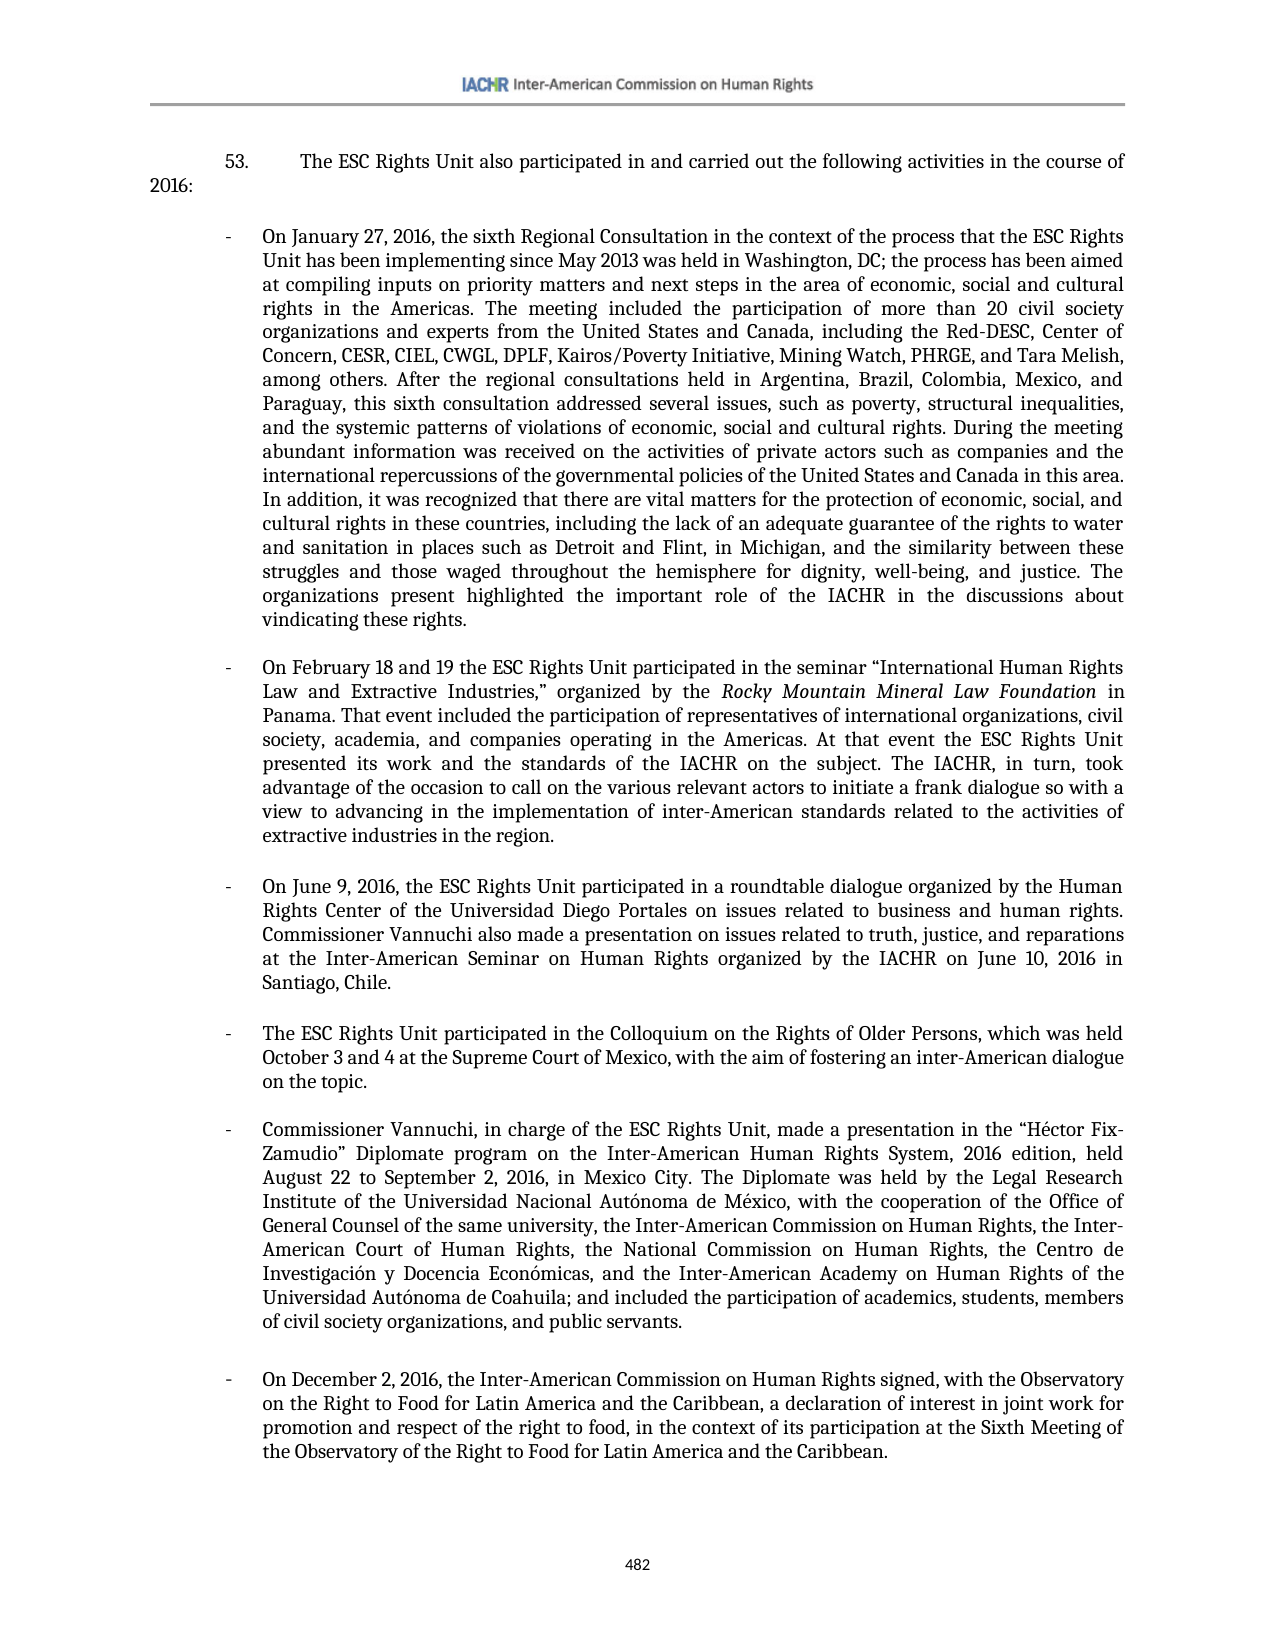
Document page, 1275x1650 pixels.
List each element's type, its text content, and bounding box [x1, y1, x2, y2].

list On February 18 and 19 the ESC Rights Unit participated in the seminar “International Human Rights Law and Extractive Industries,” organized by the Rocky Mountain Mineral Law Foundation in Panama. That event included the participation of representatives of international organizations, civil society, academia, and companies operating in the Americas. At that event the ESC Rights Unit presented its work and the standards of the IACHR on the subject. The IACHR, in turn, took advantage of the occasion to call on the various relevant actors to initiate a frank dialogue so with a view to advancing in the implementation of inter-American standards related to the activities of extractive industries in the region. [225, 656, 1125, 847]
list The ESC Rights Unit also participated in and carried out the following activities in the course of 2016: [150, 150, 1125, 198]
list On December 2, 2016, the Inter-American Commission on Human Rights signed, with the Observatory on the Right to Food for Latin America and the Caribbean, a declaration of interest in joint work for promotion and respect of the right to food, in the context of its participation at the Sixth Meeting of the Observatory of the Right to Food for Latin America and the Caribbean. [225, 1366, 1125, 1464]
picture [450, 75, 825, 94]
list On June 9, 2016, the ESC Rights Unit participated in a roundtable dialogue organized by the Human Rights Center of the Universidad Diego Portales on issues related to business and human rights. Commissioner Vannuchi also made a presentation on issues related to truth, justice, and reparations at the Inter-American Seminar on Human Rights organized by the IACHR on June 10, 2016 in Santiago, Chile. [225, 875, 1125, 994]
list The ESC Rights Unit participated in the Colloquium on the Rights of Older Persons, which was held October 3 and 4 at the Supreme Court of Mexico, with the aim of fostering an inter-American dialogue on the topic. [225, 1022, 1125, 1094]
list Commissioner Vannuchi, in charge of the ESC Rights Unit, made a presentation in the “Héctor Fix-Zamudio” Diplomate program on the Inter-American Human Rights System, 2016 edition, held August 22 to September 2, 2016, in Mexico City. The Diplomate was held by the Legal Research Institute of the Universidad Nacional Autónoma de México, with the cooperation of the Office of General Counsel of the same university, the Inter-American Commission on Human Rights, the Inter-American Court of Human Rights, the National Commission on Human Rights, the Centro de Investigación y Docencia Económicas, and the Inter-American Academy on Human Rights of the Universidad Autónoma de Coahuila; and included the participation of academics, students, members of civil society organizations, and public servants. [225, 1118, 1125, 1333]
list On January 27, 2016, the sixth Regional Consultation in the context of the process that the ESC Rights Unit has been implementing since May 2013 was held in Washington, DC; the process has been aimed at compiling inputs on priority matters and next steps in the area of economic, social and cultural rights in the Americas. The meeting included the participation of more than 20 civil society organizations and experts from the United States and Canada, including the Red-DESC, Center of Concern, CESR, CIEL, CWGL, DPLF, Kairos/Poverty Initiative, Mining Watch, PHRGE, and Tara Melish, among others. After the regional consultations held in Argentina, Brazil, Colombia, Mexico, and Paraguay, this sixth consultation addressed several issues, such as poverty, structural inequalities, and the systemic patterns of violations of economic, social and cultural rights. During the meeting abundant information was received on the activities of private actors such as companies and the international repercussions of the governmental policies of the United States and Canada in this area. In addition, it was recognized that there are vital matters for the protection of economic, social, and cultural rights in these countries, including the lack of an adequate guarantee of the rights to water and sanitation in places such as Detroit and Flint, in Michigan, and the similarity between these struggles and those waged throughout the hemisphere for dignity, well-being, and justice. The organizations present highlighted the important role of the IACHR in the discussions about vindicating these rights. [225, 224, 1125, 632]
